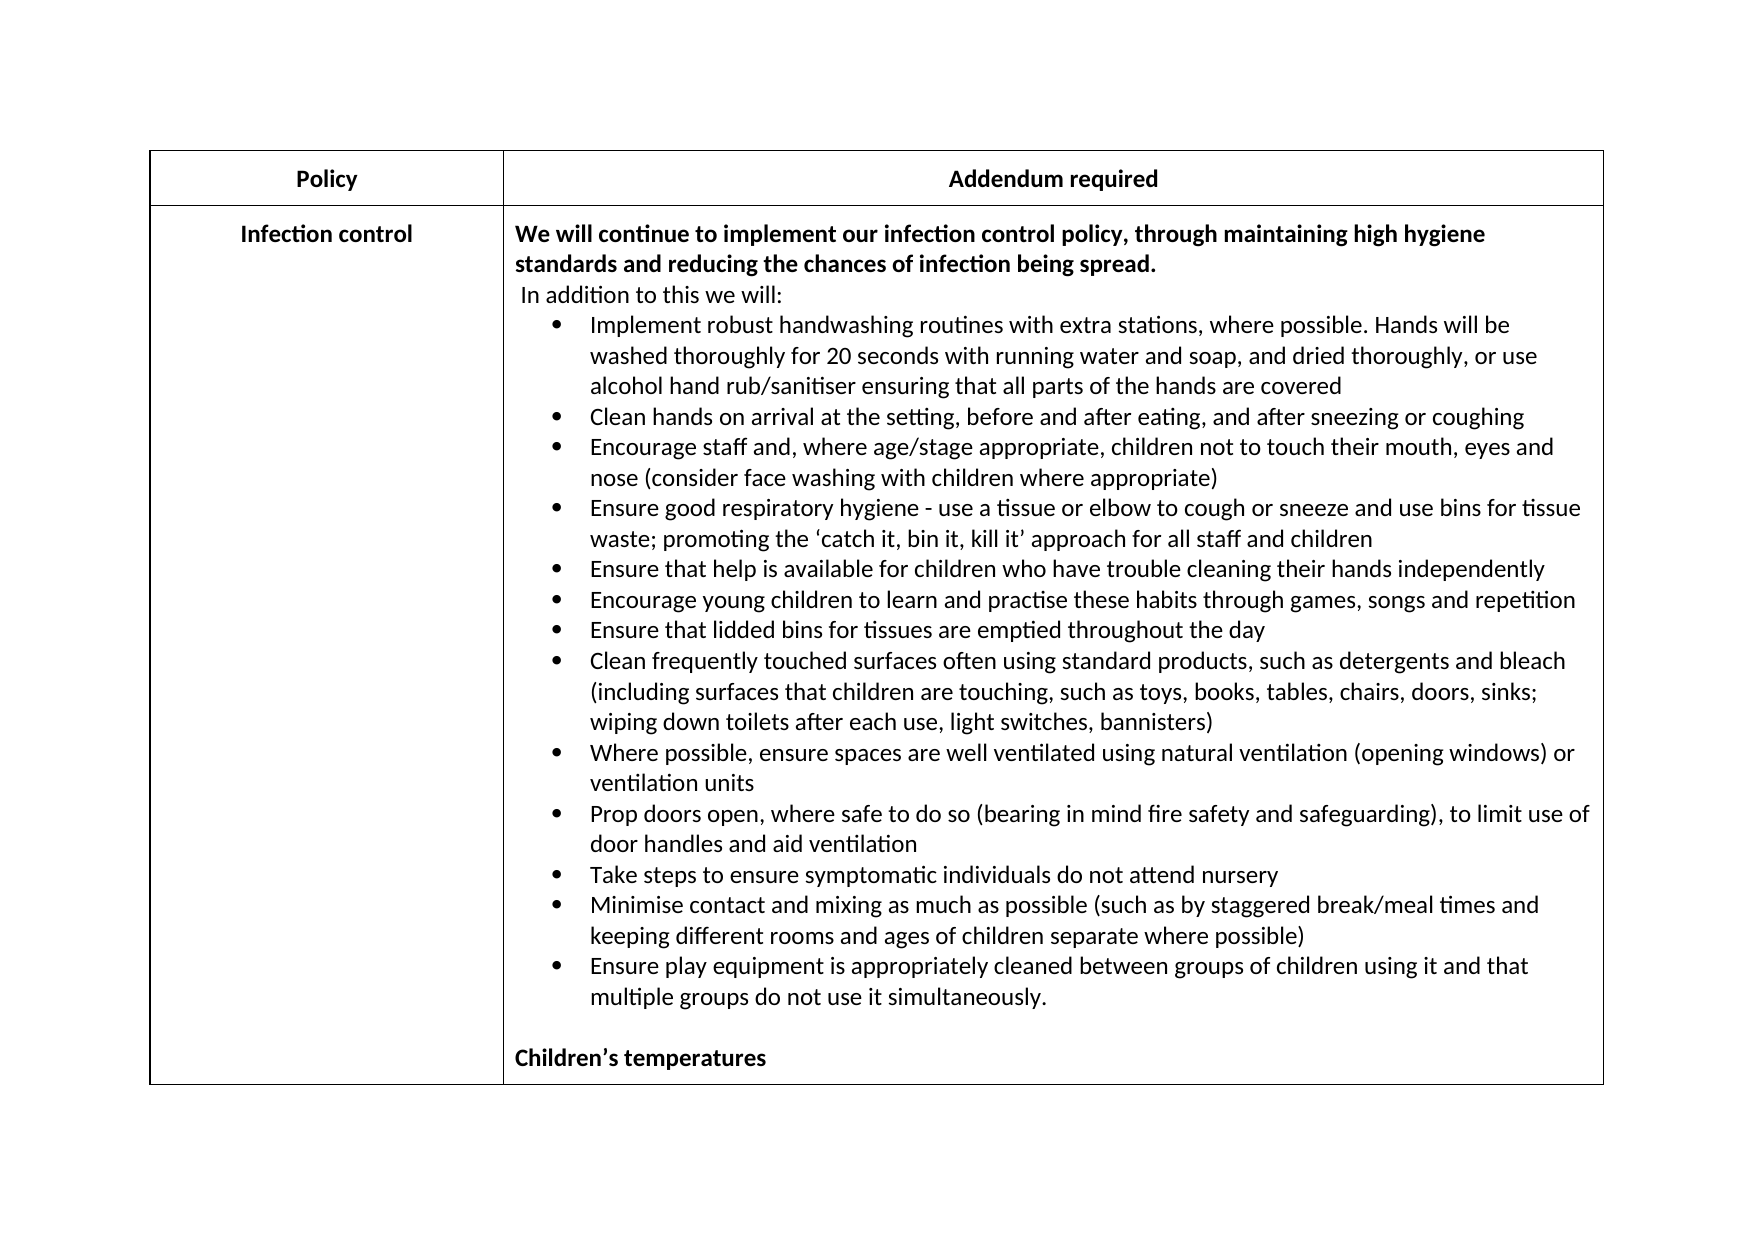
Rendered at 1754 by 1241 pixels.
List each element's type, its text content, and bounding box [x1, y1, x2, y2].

table_header Policy [151, 151, 503, 205]
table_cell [504, 206, 1603, 1084]
table_cell Infection control [151, 206, 503, 1084]
table_header Addendum required [504, 151, 1603, 205]
